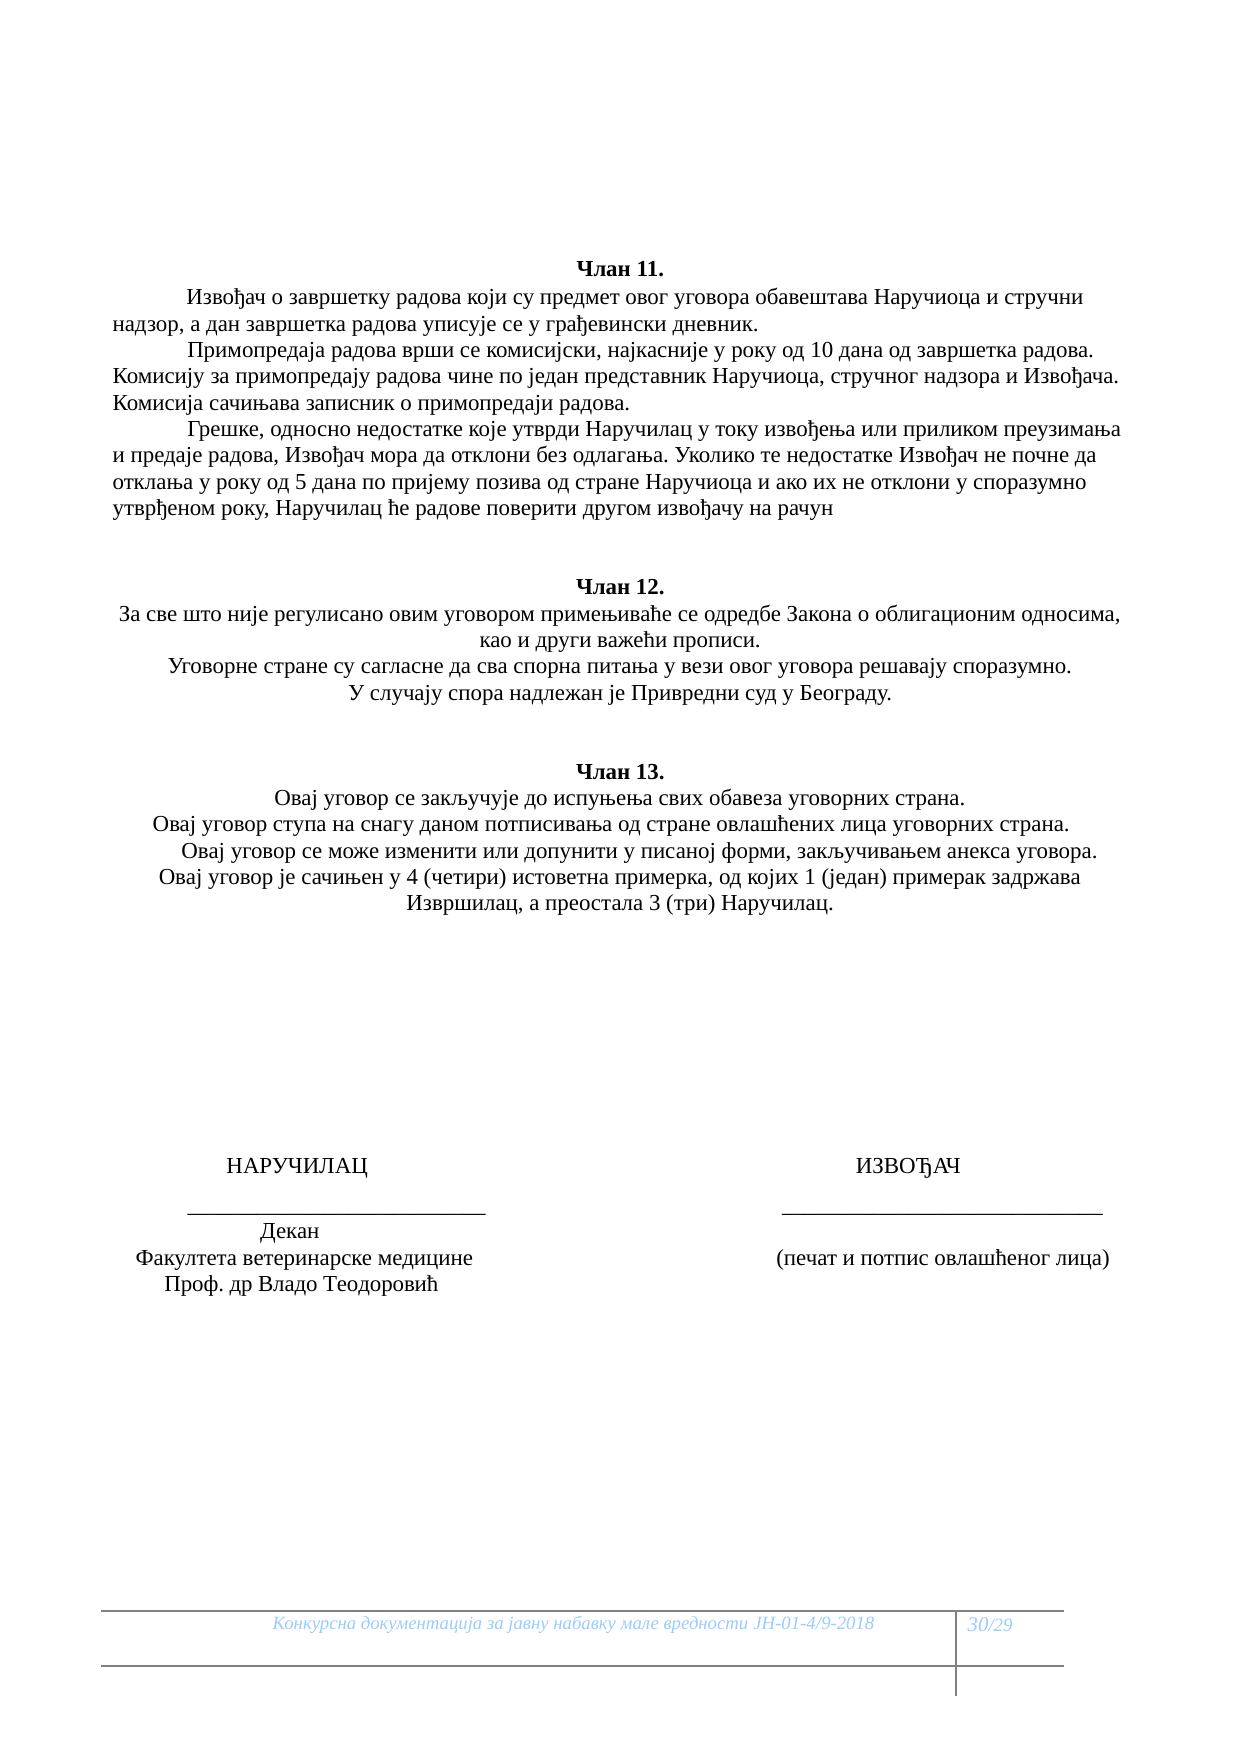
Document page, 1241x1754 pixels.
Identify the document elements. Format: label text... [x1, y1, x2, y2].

text Члан 13. [112, 758, 1128, 784]
text Извођач о завршетку радова који су предмет овог уговора обавештава Наручиоца и стручни надзор, а дан завршетка радова уписује се у грађевински дневник. [112, 283, 1128, 336]
text __________________________ ____________________________ [112, 1191, 1128, 1217]
text Овај уговор је сачињен у 4 (четири) истоветна примерка, од којих 1 (један) примерак задржава Извршилац, а преостала 3 (три) Наручилац. [112, 863, 1128, 916]
text У случају спора надлежан је Привредни суд у Београду. [112, 679, 1128, 705]
text Овај уговор се може изменити или допунити у писаној форми, закључивањем анекса уговора. [112, 837, 1128, 863]
text Члан 11. [112, 250, 1128, 283]
text Овај уговор ступа на снагу даном потписивања од стране овлашћених лица уговорних страна. [112, 810, 1128, 837]
text За све што није регулисано овим уговором примењиваће се одредбе Закона о облигационим односима, као и други важећи прописи. [112, 599, 1128, 652]
text Грешке, односно недостатке које утврди Наручилац у току извођења или приликом преузимања и предаје радова, Извођач мора да отклони без одлагања. Уколико те недостатке Извођач не почне да отклања у року од 5 дана по пријему позива од стране Наручиоца и ако их не отклони у споразумно утврђеном року, Наручилац ће радове поверити другом извођачу на рачун [112, 415, 1128, 521]
text Овај уговор се закључује до испуњења свих обавеза уговорних страна. [112, 784, 1128, 810]
text Уговорне стране су сагласне да сва спорна питања у вези овог уговора решавају споразумно. [112, 652, 1128, 679]
text НАРУЧИЛАЦ ИЗВОЂАЧ [112, 1152, 1128, 1178]
text Проф. др Владо Теодоровић [112, 1270, 1128, 1297]
text Декан Факултета ветеринарске медицине (печат и потпис овлашћеног лица) [112, 1217, 1128, 1270]
text Примопредаја радова врши се комисијски, најкасније у року од 10 дана од завршетка радова. Комисију за примопредају радова чине по један представник Наручиоца, стручног надзора и Извођача. Комисија сачињава записник о примопредаји радова. [112, 336, 1128, 415]
text Члан 12. [112, 573, 1128, 599]
